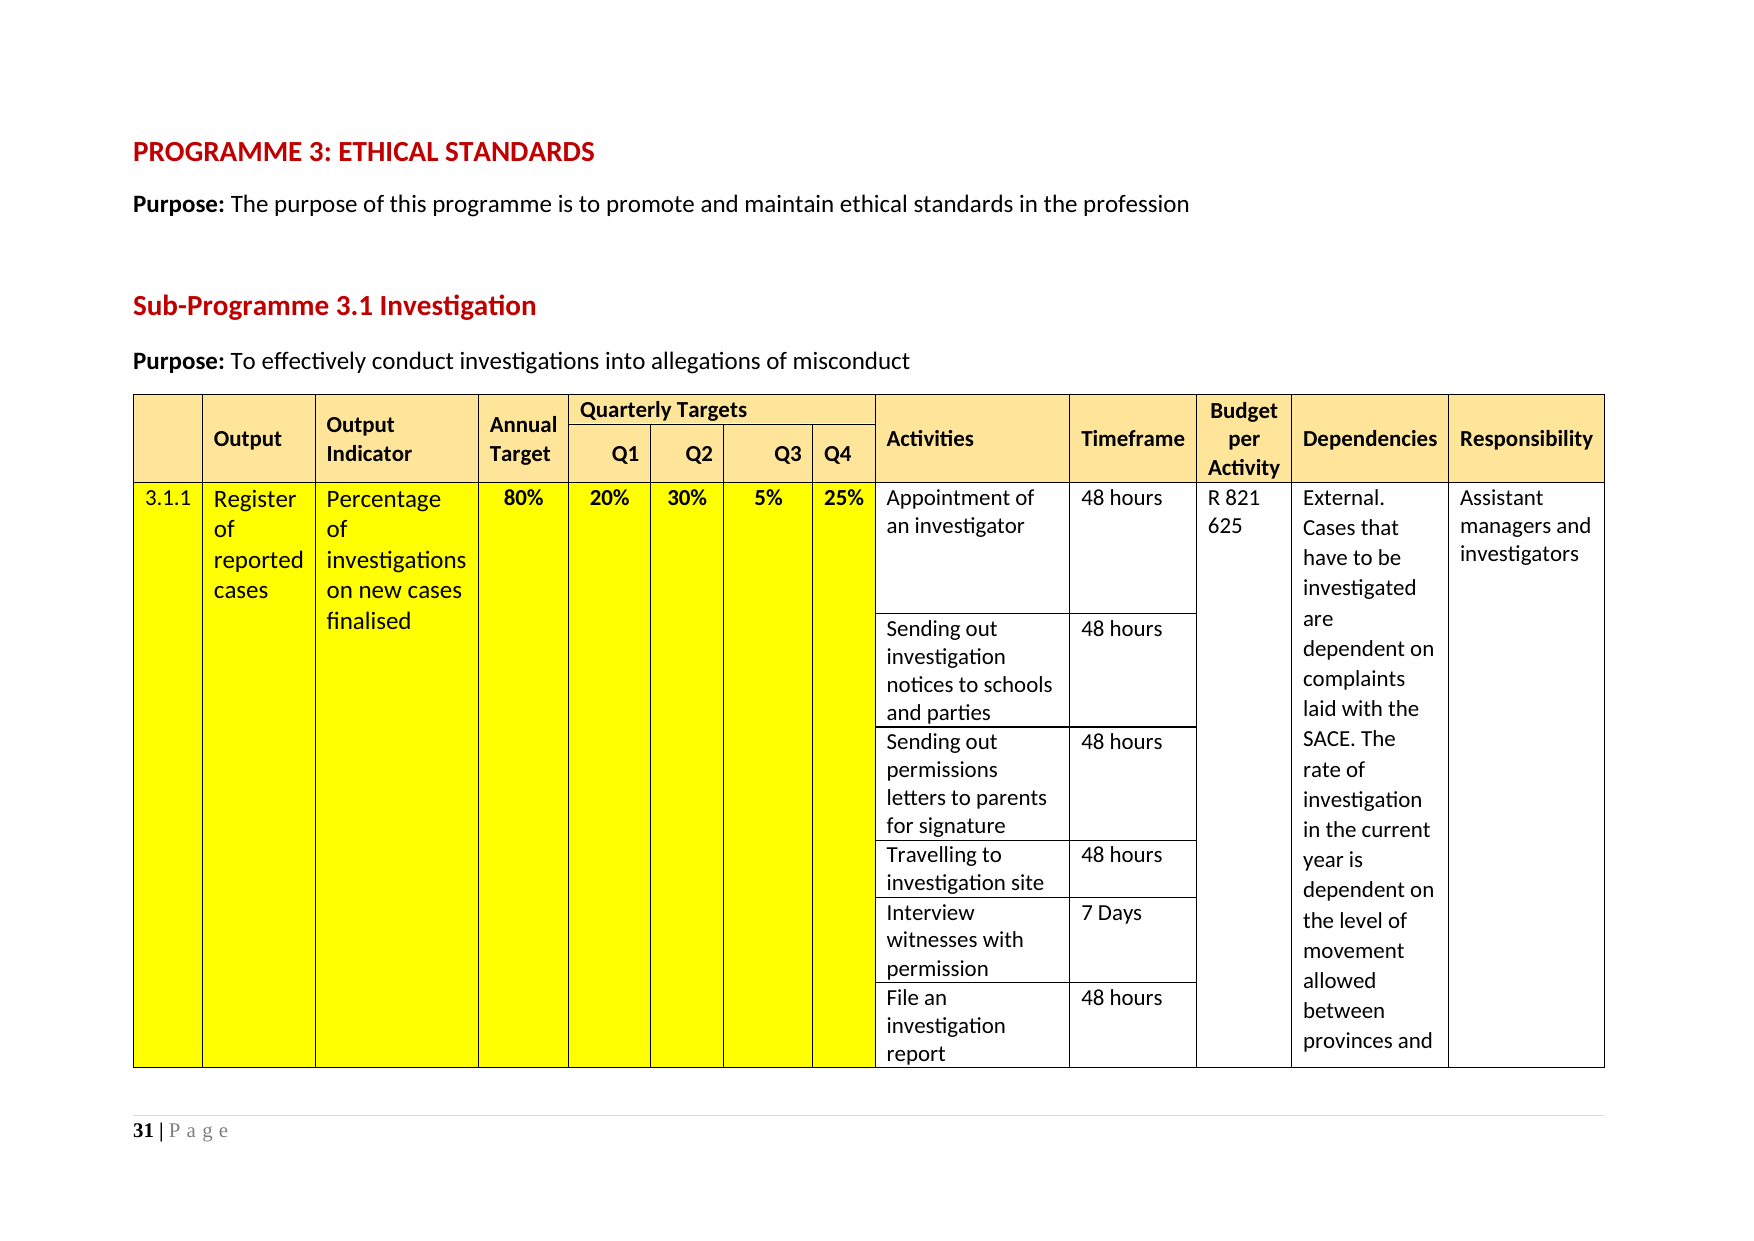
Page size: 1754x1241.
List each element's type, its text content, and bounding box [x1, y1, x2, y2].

table_cell R 821 625 [1197, 483, 1291, 1067]
table_cell Q4 [813, 425, 875, 482]
table_cell Assistant managers and investigators [1449, 483, 1604, 1067]
table_header Annual Target [479, 395, 568, 482]
table_cell Interview witnesses with permission [876, 898, 1069, 982]
table_cell 80% [479, 483, 568, 1067]
table_cell Percentage of investigations on new cases finalised [316, 483, 478, 1067]
table_header Output [203, 395, 315, 482]
table_cell Travelling to investigation site [876, 841, 1069, 897]
table_cell File an investigation report [876, 983, 1069, 1067]
table_cell Sending out investigation notices to schools and parties [876, 614, 1069, 726]
table_header Timeframe [1070, 395, 1196, 482]
table_header Quarterly Targets [569, 395, 875, 423]
table_header Budget per Activity [1197, 395, 1291, 482]
table_header Activities [876, 395, 1069, 482]
table_cell 48 hours [1070, 483, 1196, 613]
text Purpose: To effectively conduct investigations into allegations of misconduct [133, 345, 1604, 375]
text Sub-Programme 3.1 Investigation [133, 287, 1604, 323]
table_cell Sending out permissions letters to parents for signature [876, 728, 1069, 839]
table_header [134, 395, 202, 482]
table_cell 25% [813, 483, 875, 1067]
table_cell 30% [651, 483, 723, 1067]
text PROGRAMME 3: ETHICAL STANDARDS [133, 133, 1604, 168]
text Purpose: The purpose of this programme is to promote and maintain ethical standards in the profession [133, 188, 1604, 218]
table_cell 7 Days [1070, 898, 1196, 982]
table_cell 3.1.1 [134, 483, 202, 1067]
table_cell Register of reported cases [203, 483, 315, 1067]
table_header Dependencies [1292, 395, 1448, 482]
table_header Output Indicator [316, 395, 478, 482]
table_cell Q2 [651, 425, 723, 482]
table_cell 48 hours [1070, 983, 1196, 1067]
table_cell Q1 [569, 425, 650, 482]
table_cell 20% [569, 483, 650, 1067]
table_cell Appointment of an investigator [876, 483, 1069, 613]
table_cell Q3 [724, 425, 812, 482]
table_cell 48 hours [1070, 728, 1196, 839]
table_header Responsibility [1449, 395, 1604, 482]
table_cell 5% [724, 483, 812, 1067]
table_cell 48 hours [1070, 614, 1196, 726]
table_cell 48 hours [1070, 841, 1196, 897]
